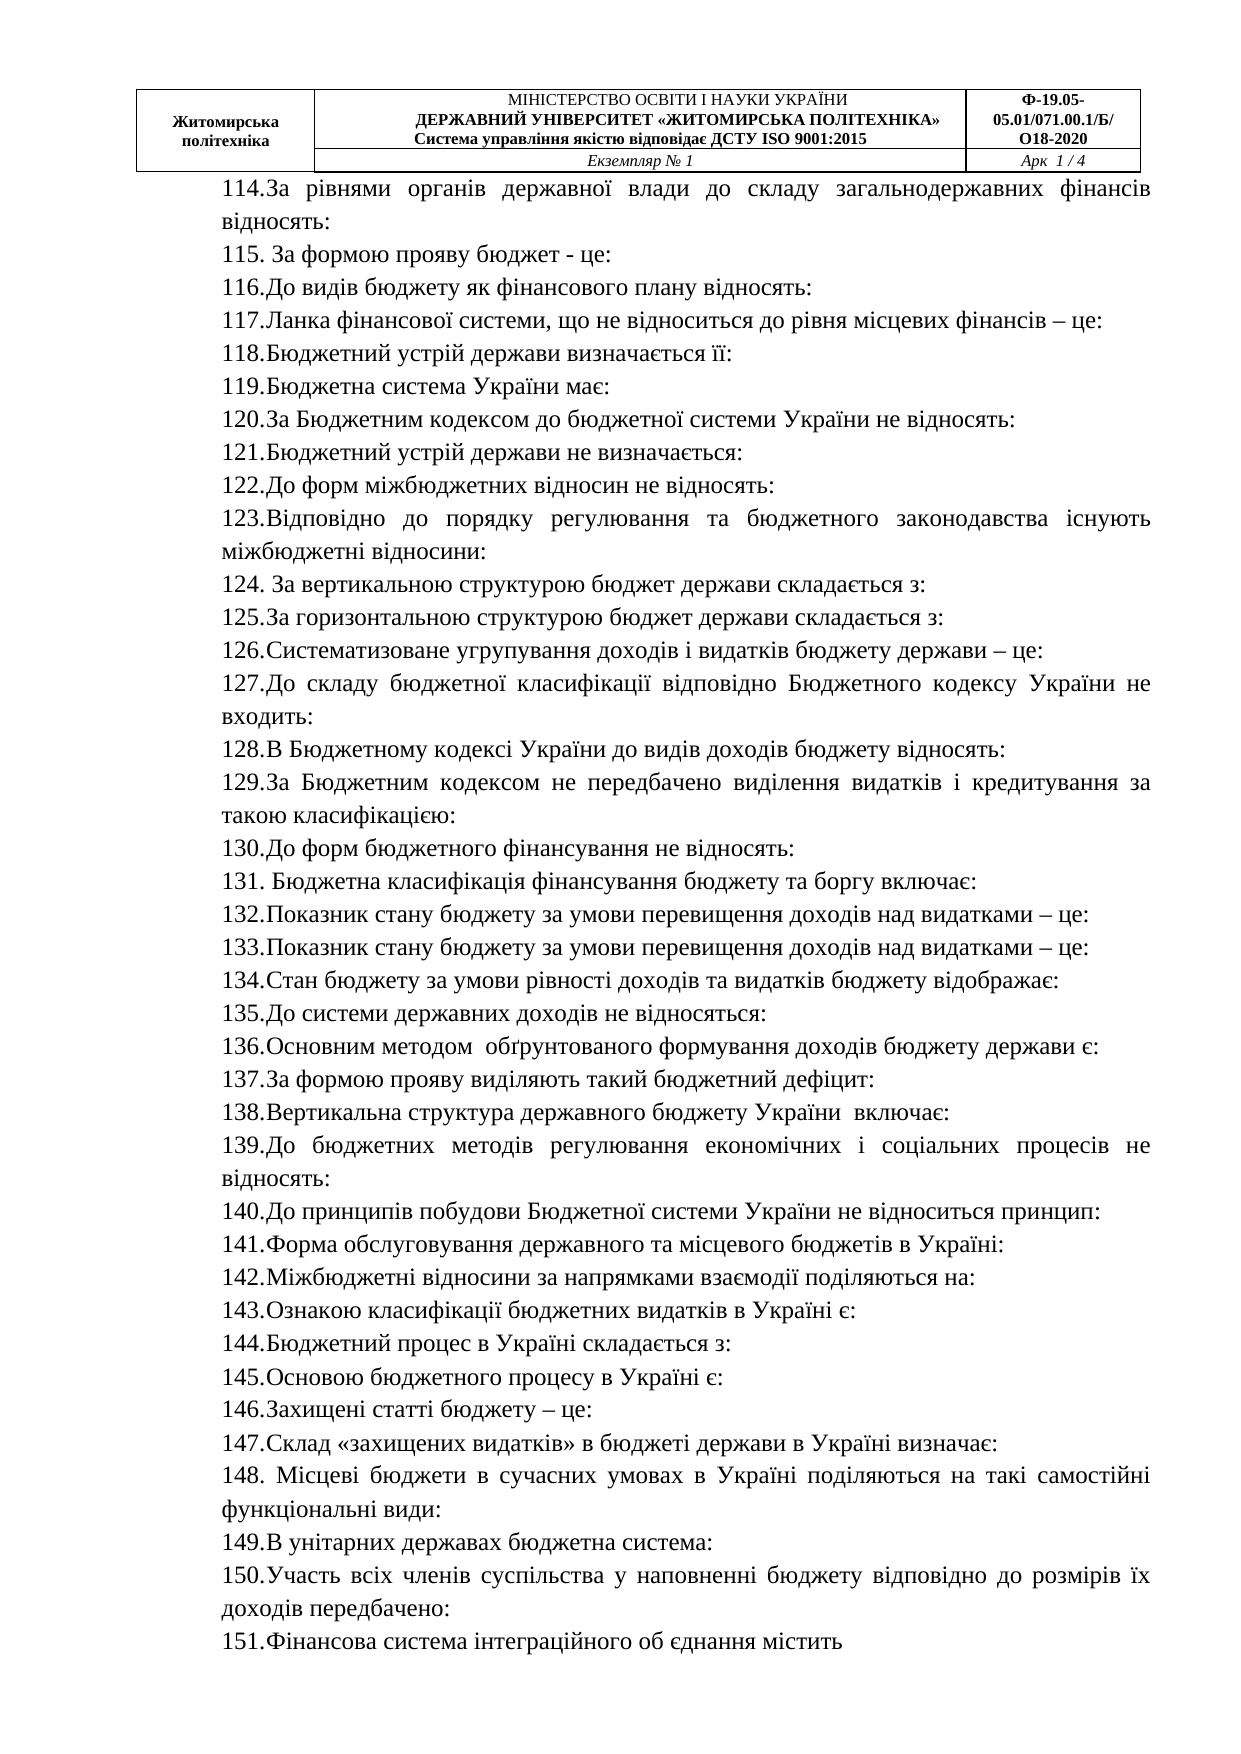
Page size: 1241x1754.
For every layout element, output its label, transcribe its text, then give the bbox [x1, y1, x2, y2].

text 151. Фінансова система інтеграційного об єднання містить [221, 1626, 1152, 1654]
text 116. До видів бюджету як фінансового плану відносять: [221, 272, 1152, 301]
text 131. Бюджетна класифікація фінансування бюджету та боргу включає: [221, 866, 1152, 895]
table_cell Екземпляр № 1 [315, 149, 965, 171]
text 137. За формою прояву виділяють такий бюджетний дефіцит: [221, 1064, 1152, 1093]
text 122. До форм міжбюджетних відносин не відносять: [221, 470, 1152, 499]
table_header Ф-19.05-05.01/071.00.1/Б/О18-2020 [967, 90, 1140, 148]
text 123. Відповідно до порядку регулювання та бюджетного законодавства існують міжбюджетні відносини: [221, 503, 1152, 565]
text 127. До складу бюджетної класифікації відповідно Бюджетного кодексу України не входить: [221, 668, 1152, 730]
text 150. Участь всіх членів суспільства у наповненні бюджету відповідно до розмірів їх доходів передбачено: [221, 1560, 1152, 1621]
text 145. Основою бюджетного процесу в Україні є: [221, 1362, 1152, 1390]
text 130. До форм бюджетного фінансування не відносять: [221, 833, 1152, 862]
text 126. Систематизоване угрупування доходів і видатків бюджету держави – це: [221, 635, 1152, 664]
text 140. До принципів побудови Бюджетної системи України не відноситься принцип: [221, 1196, 1152, 1225]
text 141. Форма обслуговування державного та місцевого бюджетів в Україні: [221, 1229, 1152, 1258]
text 144. Бюджетний процес в Україні складається з: [221, 1328, 1152, 1357]
text 125. За горизонтальною структурою бюджет держави складається з: [221, 602, 1152, 631]
text 149. В унітарних державах бюджетна система: [221, 1527, 1152, 1555]
text 117. Ланка фінансової системи, що не відноситься до рівня місцевих фінансів – це: [221, 305, 1152, 334]
text 148. Місцеві бюджети в сучасних умовах в Україні поділяються на такі самостійні функціональні види: [221, 1461, 1152, 1522]
text 139. До бюджетних методів регулювання економічних і соціальних процесів не відносять: [221, 1130, 1152, 1192]
text 138. Вертикальна структура державного бюджету України включає: [221, 1097, 1152, 1126]
text 129. За Бюджетним кодексом не передбачено виділення видатків і кредитування за такою класифікацією: [221, 767, 1152, 829]
text 133. Показник стану бюджету за умови перевищення доходів над видатками – це: [221, 932, 1152, 961]
text 136. Основним методом обґрунтованого формування доходів бюджету держави є: [221, 1031, 1152, 1060]
table_header МІНІСТЕРСТВО ОСВІТИ І НАУКИ УКРАЇНИ ДЕРЖАВНИЙ УНІВЕРСИТЕТ «ЖИТОМИРСЬКА ПОЛІТЕХНІКА» Система управління якістю відповідає ДСТУ ISO 9001:2015 [315, 90, 965, 148]
text 115. За формою прояву бюджет - це: [221, 239, 1152, 268]
text 143. Ознакою класифікації бюджетних видатків в Україні є: [221, 1296, 1152, 1324]
table_cell Арк 1 / 4 [967, 149, 1140, 171]
text 132. Показник стану бюджету за умови перевищення доходів над видатками – це: [221, 899, 1152, 928]
text 146. Захищені статті бюджету – це: [221, 1394, 1152, 1423]
text 118. Бюджетний устрій держави визначається її: [221, 338, 1152, 367]
text 119. Бюджетна система України має: [221, 371, 1152, 400]
text 121. Бюджетний устрій держави не визначається: [221, 437, 1152, 466]
text 120. За Бюджетним кодексом до бюджетної системи України не відносять: [221, 404, 1152, 433]
text 124. За вертикальною структурою бюджет держави складається з: [221, 569, 1152, 598]
text 134. Стан бюджету за умови рівності доходів та видатків бюджету відображає: [221, 965, 1152, 994]
text 142. Міжбюджетні відносини за напрямками взаємодії поділяються на: [221, 1262, 1152, 1291]
text 128. В Бюджетному кодексі України до видів доходів бюджету відносять: [221, 734, 1152, 763]
text 114. За рівнями органів державної влади до складу загальнодержавних фінансів відносять: [221, 173, 1152, 234]
text 147. Склад «захищених видатків» в бюджеті держави в Україні визначає: [221, 1428, 1152, 1456]
text 135. До системи державних доходів не відносяться: [221, 998, 1152, 1027]
table_header Житомирська політехніка [137, 90, 314, 171]
